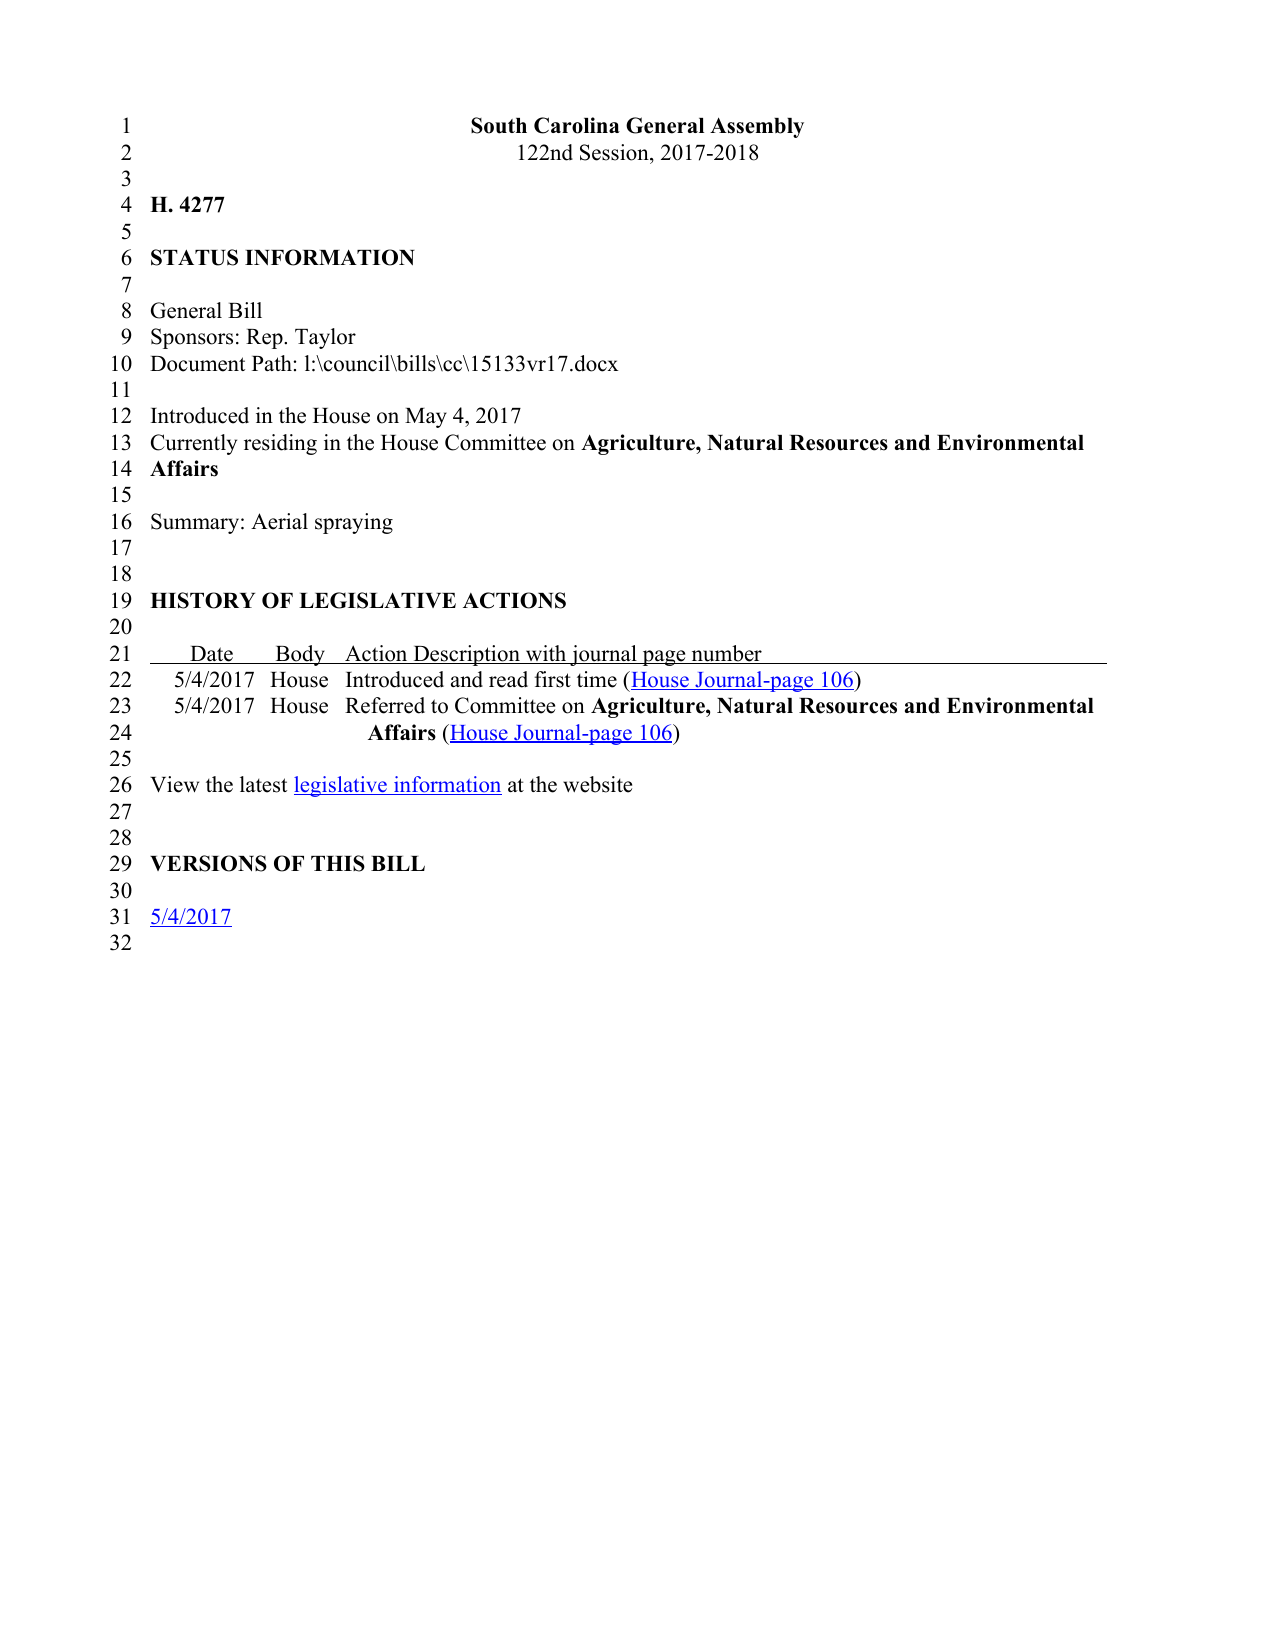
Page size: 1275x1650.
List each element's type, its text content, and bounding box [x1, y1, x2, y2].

text Document Path: l:\council\bills\cc\15133vr17.docx [150, 350, 1125, 376]
text Currently residing in the House Committee on Agriculture, Natural Resources and Environmental Affairs [150, 429, 1125, 481]
text Date Body Action Description with journal page number [150, 639, 1125, 666]
text Introduced in the House on May 4, 2017 [150, 402, 1125, 429]
text VERSIONS OF THIS BILL [150, 850, 1125, 877]
text General Bill [150, 297, 1125, 323]
text Summary: Aerial spraying [150, 508, 1125, 534]
text 5/4/2017 House Introduced and read first time (House Journal-page 106) [150, 666, 1125, 692]
text South Carolina General Assembly [150, 112, 1125, 139]
text 5/4/2017 House Referred to Committee on Agriculture, Natural Resources and Environmental Affairs (House Journal-page 106) [150, 692, 1125, 745]
text Sponsors: Rep. Taylor [150, 323, 1125, 350]
text 5/4/2017 [150, 903, 1125, 929]
text View the latest legislative information at the website [150, 771, 1125, 798]
text 122nd Session, 2017-2018 [150, 139, 1125, 165]
text STATUS INFORMATION [150, 244, 1125, 271]
text HISTORY OF LEGISLATIVE ACTIONS [150, 587, 1125, 613]
text H. 4277 [150, 192, 1125, 218]
